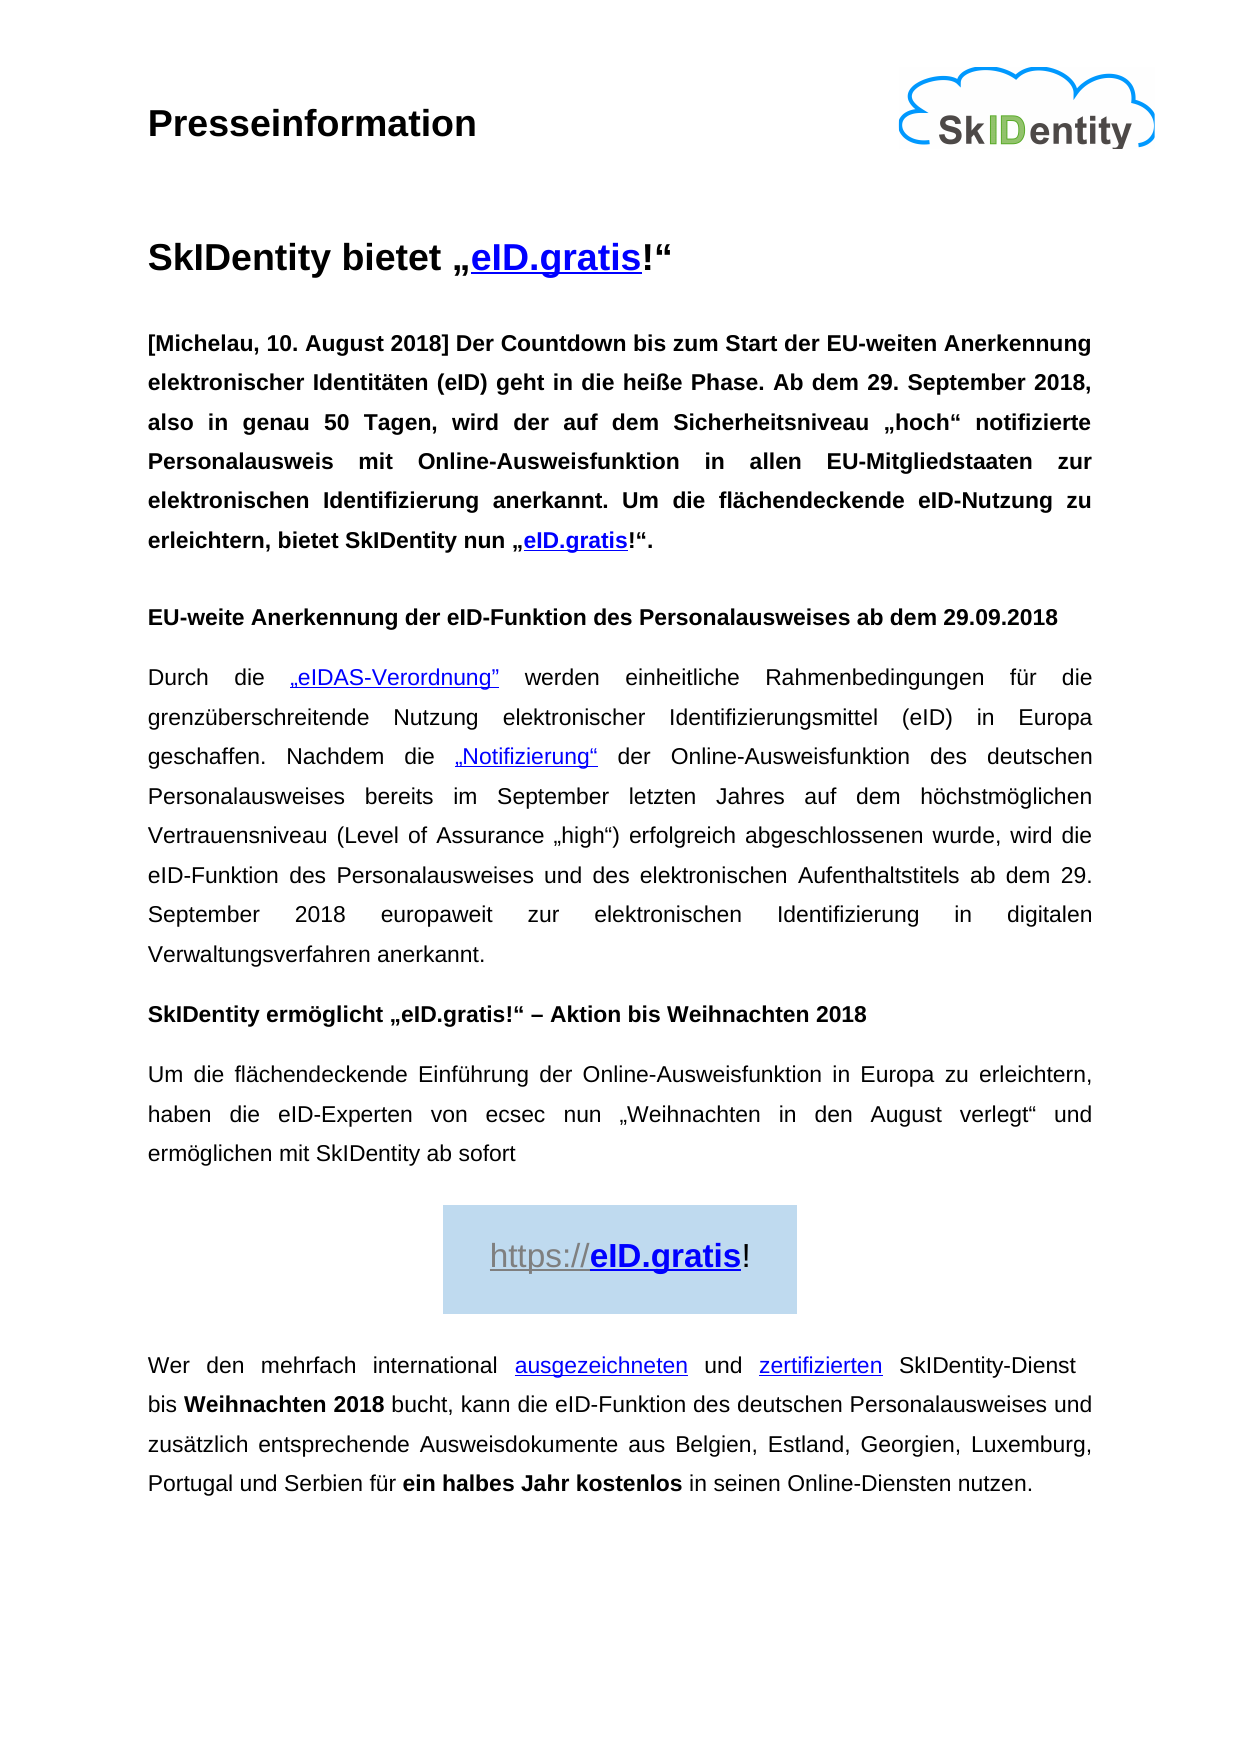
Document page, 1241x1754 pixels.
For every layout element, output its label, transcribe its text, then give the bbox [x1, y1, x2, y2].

text Durch die „eIDAS-Verordnung” werden einheitliche Rahmenbedingungen für die grenzüberschreitende Nutzung elektronischer Identifizierungsmittel (eID) in Europa geschaffen. Nachdem die „Notifizierung“ der Online-Ausweisfunktion des deutschen Personalausweises bereits im September letzten Jahres auf dem höchstmöglichen Vertrauensniveau (Level of Assurance „high“) erfolgreich abgeschlossenen wurde, wird die eID-Funktion des Personalausweises und des elektronischen Aufenthaltstitels ab dem 29. September 2018 europaweit zur elektronischen Identifizierung in digitalen Verwaltungsverfahren anerkannt. [148, 664, 1093, 967]
text SkIDentity bietet „eID.gratis!“ [148, 235, 1093, 278]
text SkIDentity ermöglicht „eID.gratis!“ – Aktion bis Weihnachten 2018 [148, 1001, 1093, 1027]
text Um die flächendeckende Einführung der Online-Ausweisfunktion in Europa zu erleichtern, haben die eID-Experten von ecsec nun „Weihnachten in den August verlegt“ und ermöglichen mit SkIDentity ab sofort [148, 1061, 1093, 1167]
text EU-weite Anerkennung der eID-Funktion des Personalausweises ab dem 29.09.2018 [148, 604, 1093, 630]
text https://eID.gratis! [443, 1205, 797, 1314]
text Wer den mehrfach international ausgezeichneten und zertifizierten SkIDentity-Dienst bis Weihnachten 2018 bucht, kann die eID-Funktion des deutschen Personalausweises und zusätzlich entsprechende Ausweisdokumente aus Belgien, Estland, Georgien, Luxemburg, Portugal und Serbien für ein halbes Jahr kostenlos in seinen Online-Diensten nutzen. [148, 1352, 1093, 1497]
text [Michelau, 10. August 2018] Der Countdown bis zum Start der EU-weiten Anerkennung elektronischer Identitäten (eID) geht in die heiße Phase. Ab dem 29. September 2018, also in genau 50 Tagen, wird der auf dem Sicherheitsniveau „hoch“ notifizierte Personalausweis mit Online-Ausweisfunktion in allen EU-Mitgliedstaaten zur elektronischen Identifizierung anerkannt. Um die flächendeckende eID-Nutzung zu erleichtern, bietet SkIDentity nun „eID.gratis!“. [148, 309, 1093, 553]
picture [898, 67, 1155, 149]
